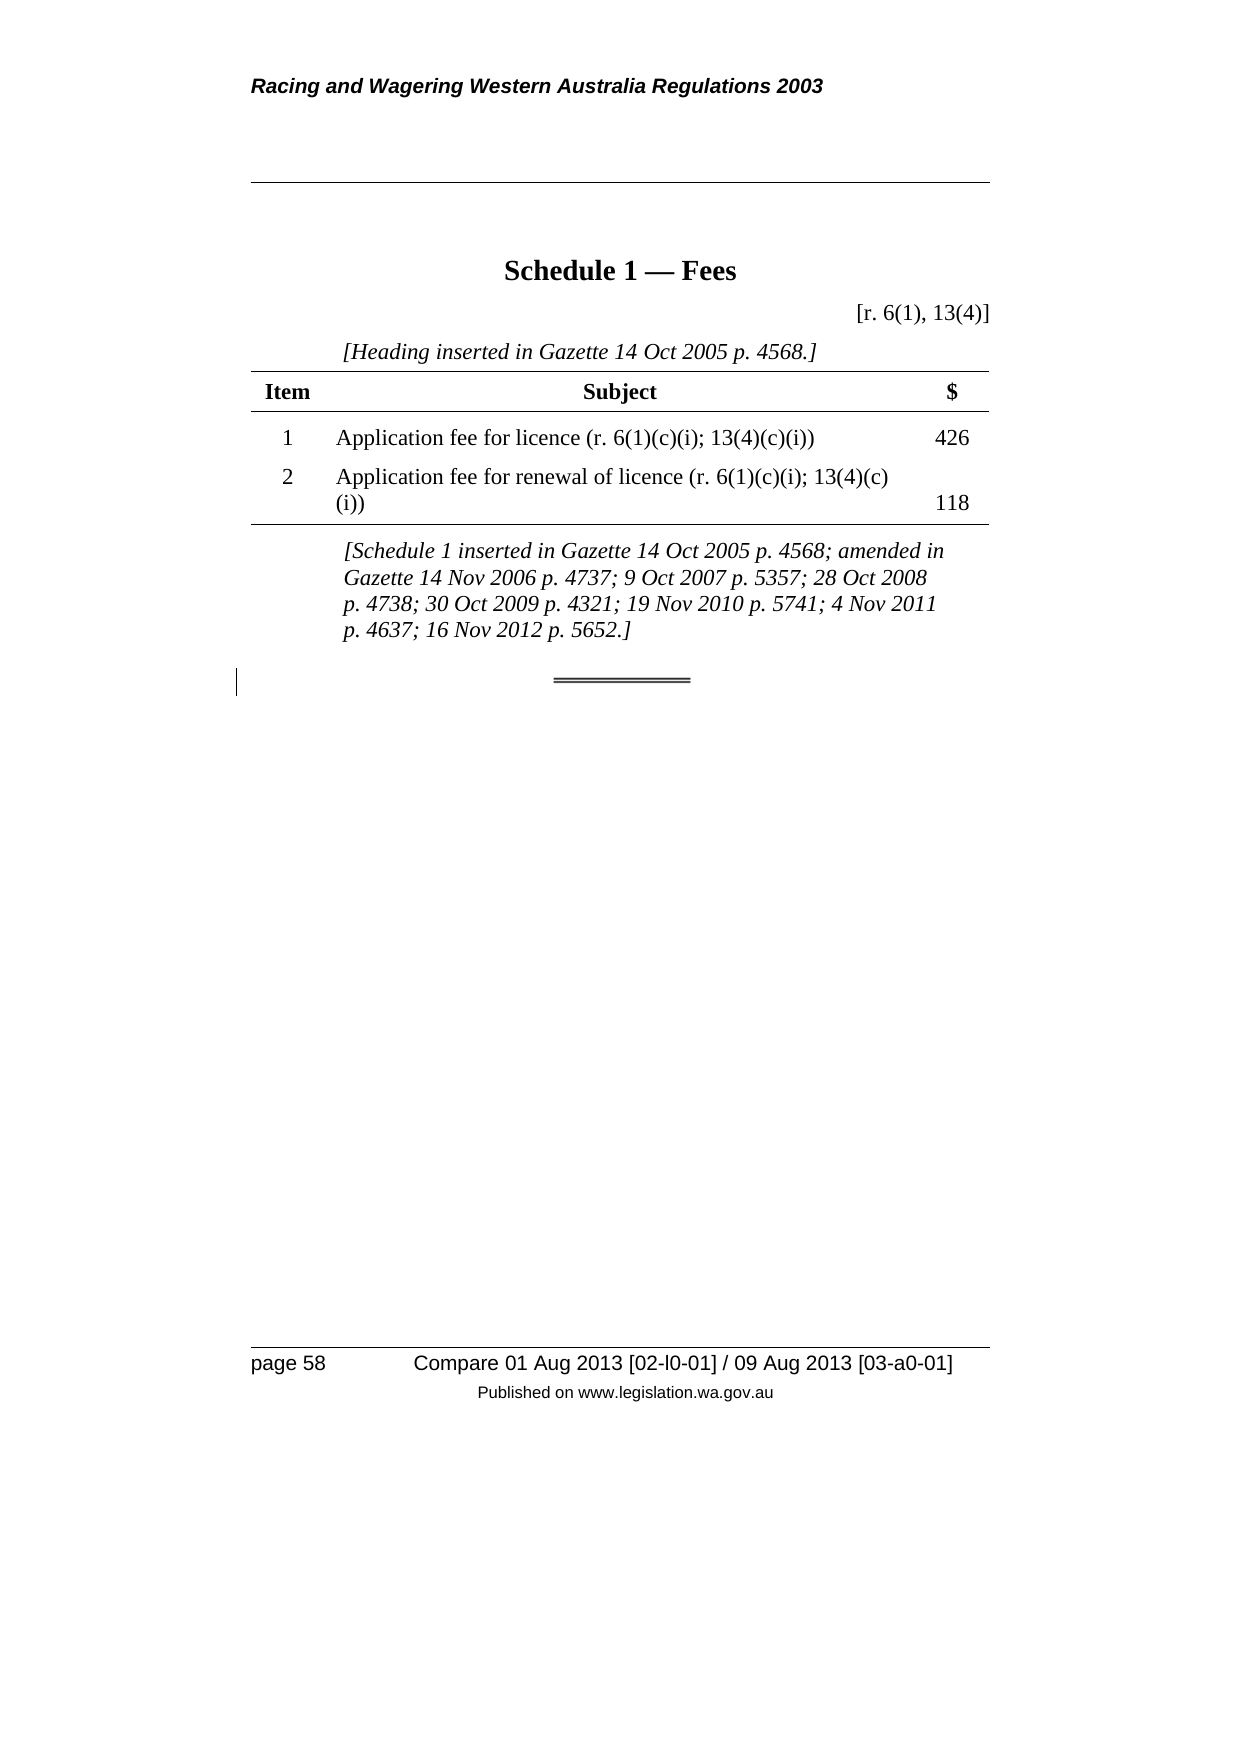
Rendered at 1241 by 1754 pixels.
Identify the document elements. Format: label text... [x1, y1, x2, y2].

table_header $ [915, 372, 989, 411]
table_cell Application fee for renewal of licence (r. 6(1)(c)(i); 13(4)(c)(i)) [324, 450, 915, 524]
table_cell 426 [915, 412, 989, 450]
text [Schedule 1 inserted in Gazette 14 Oct 2005 p. 4568; amended in Gazette 14 Nov 2006 p. 4737; 9 Oct 2007 p. 5357; 28 Oct 2008 p. 4738; 30 Oct 2009 p. 4321; 19 Nov 2010 p. 5741; 4 Nov 2011 p. 4637; 16 Nov 2012 p. 5652.] [251, 537, 990, 643]
table_cell 118 [915, 450, 989, 524]
table_header Subject [324, 372, 915, 411]
table_cell 1 [251, 412, 324, 450]
subtitle Schedule 1 — Fees [251, 253, 990, 287]
picture [543, 667, 697, 696]
subtitle [Heading inserted in Gazette 14 Oct 2005 p. 4568.] [251, 338, 990, 364]
table_cell 2 [251, 450, 324, 524]
table_header Item [251, 372, 324, 411]
table_cell Application fee for licence (r. 6(1)(c)(i); 13(4)(c)(i)) [324, 412, 915, 450]
text [r. 6(1), 13(4)] [251, 299, 990, 326]
